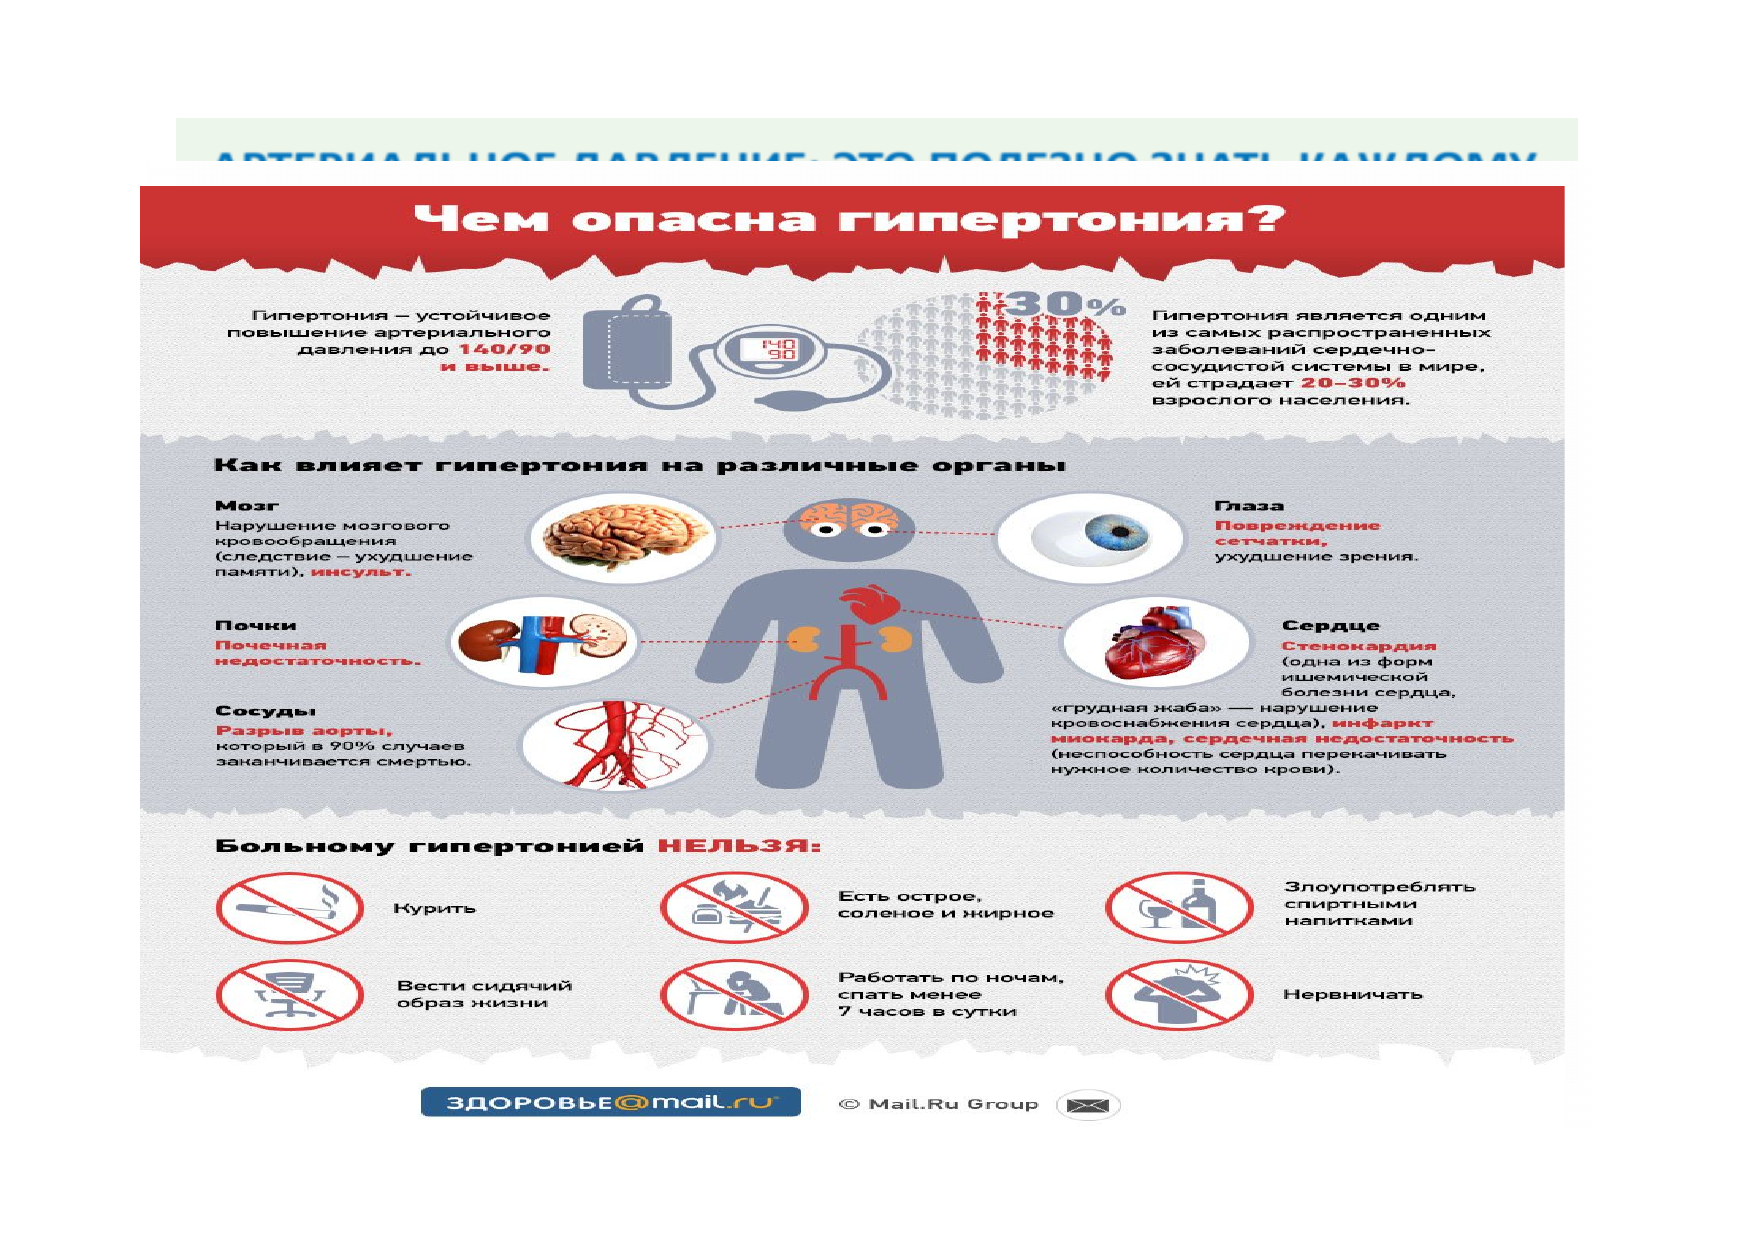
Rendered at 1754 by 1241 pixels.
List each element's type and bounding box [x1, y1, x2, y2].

picture [140, 118, 1594, 1146]
